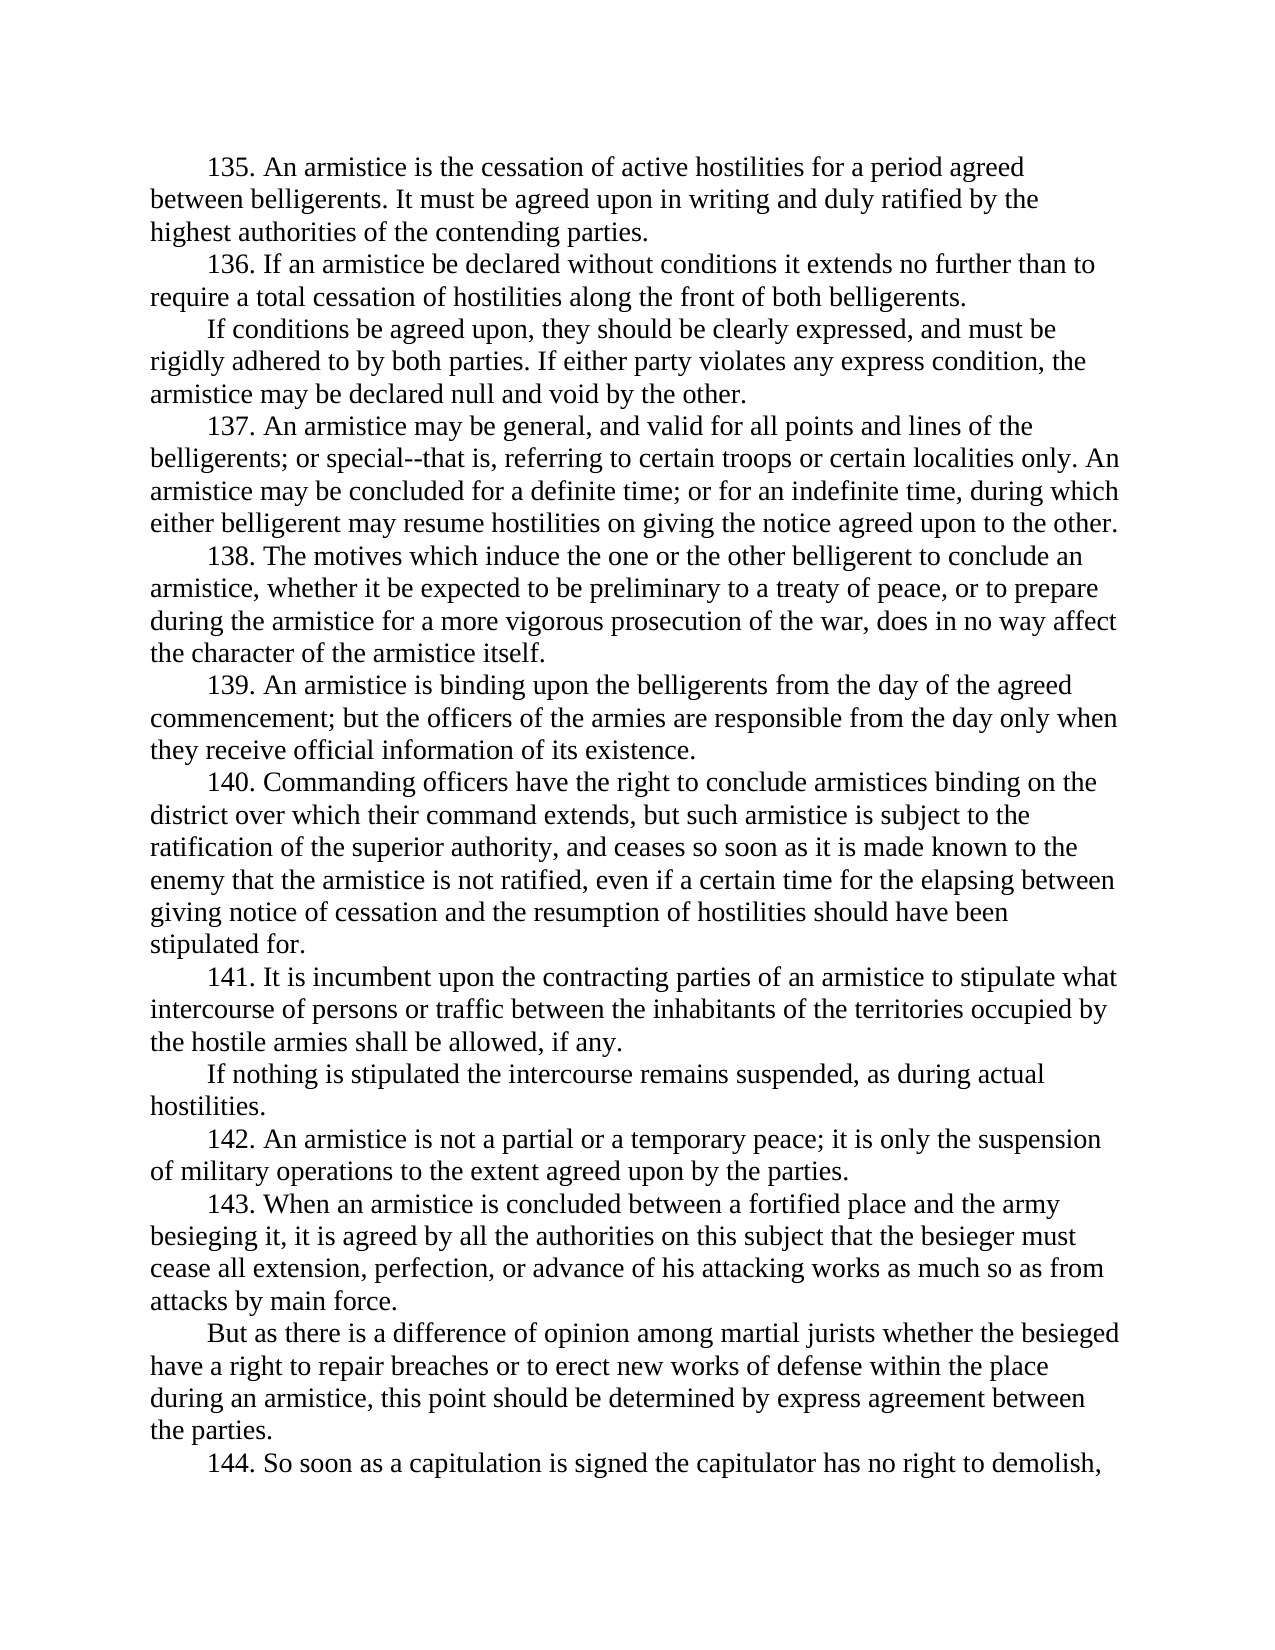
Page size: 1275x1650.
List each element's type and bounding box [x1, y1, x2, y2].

text [150, 150, 1125, 1478]
